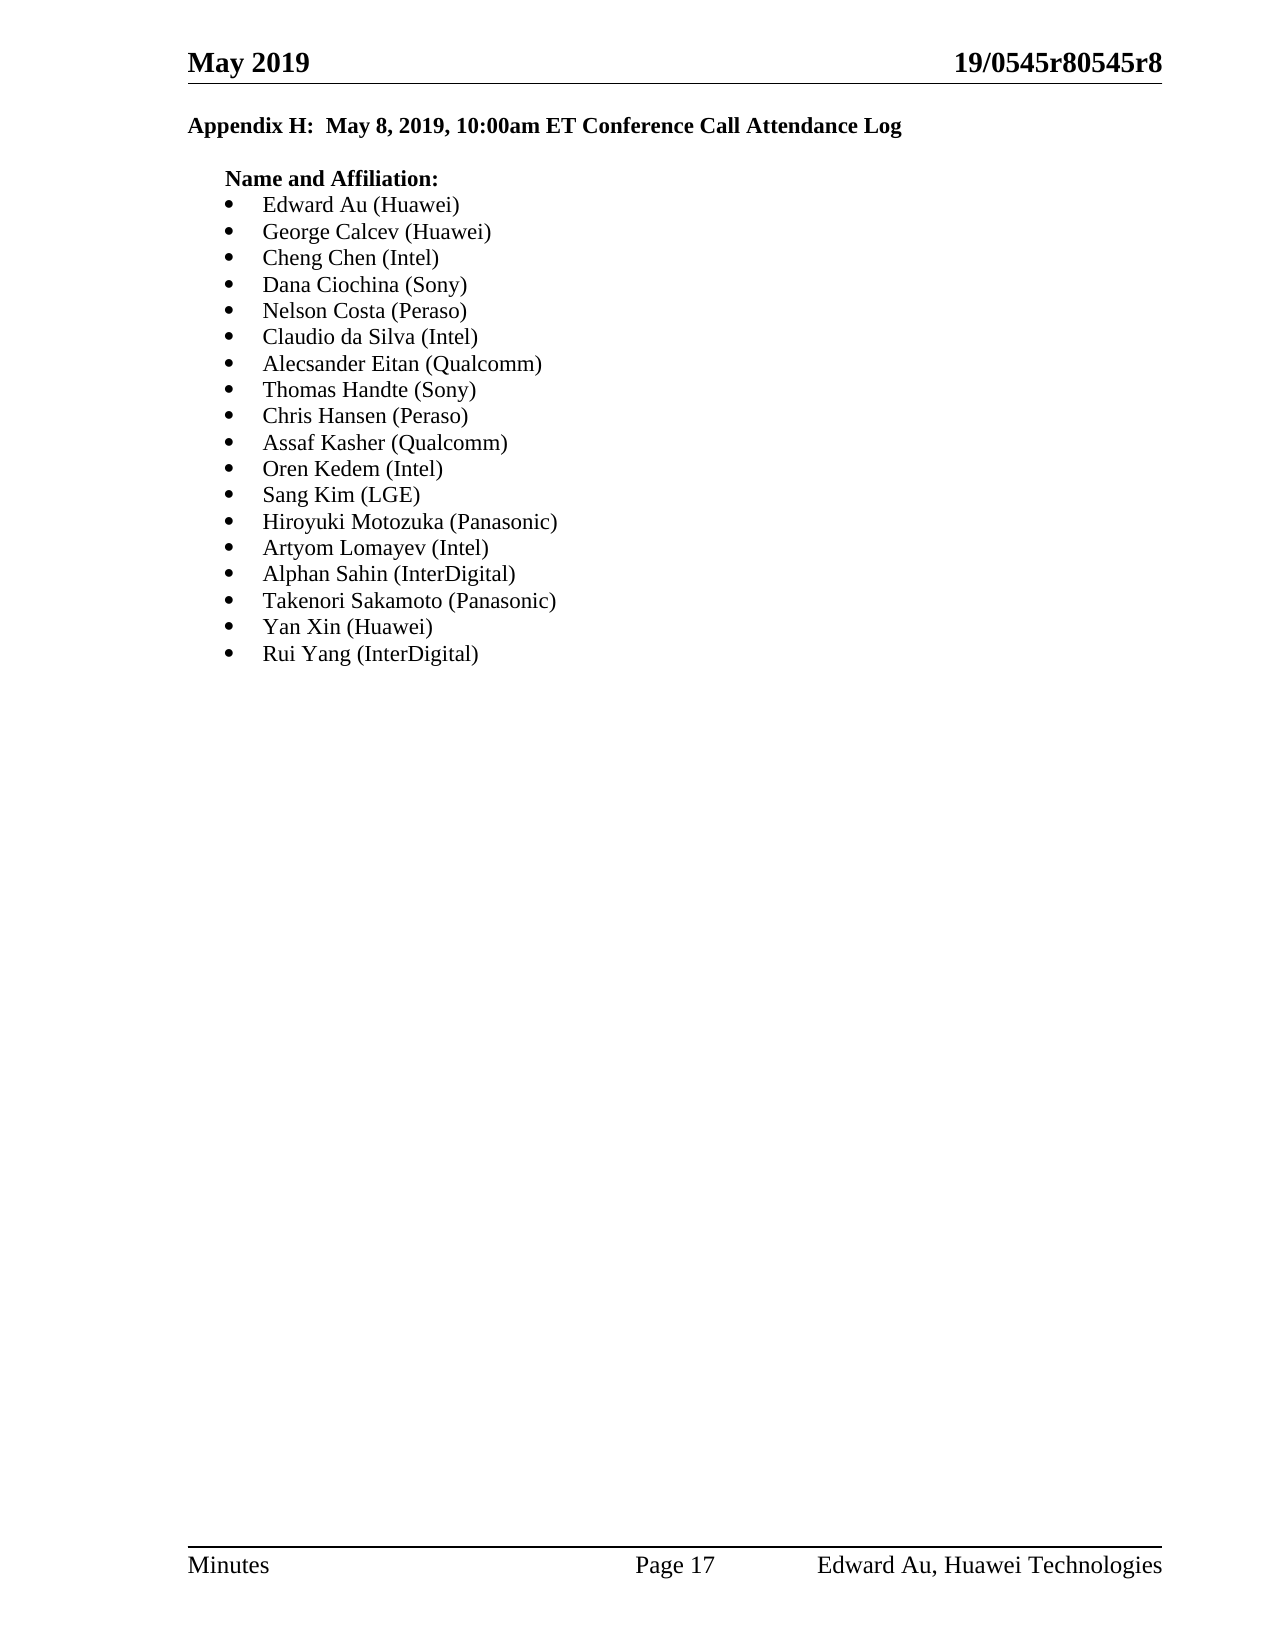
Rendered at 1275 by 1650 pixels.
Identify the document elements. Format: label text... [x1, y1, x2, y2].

list Thomas Handte (Sony) [225, 376, 1162, 402]
list Dana Ciochina (Sony) [225, 271, 1162, 297]
list Sang Kim (LGE) [225, 481, 1162, 508]
list Assaf Kasher (Qualcomm) [225, 429, 1162, 455]
list Nelson Costa (Peraso) [225, 297, 1162, 323]
list Artyom Lomayev (Intel) [225, 534, 1162, 561]
text Name and Affiliation: [225, 165, 1162, 192]
list Edward Au (Huawei) [225, 192, 1162, 218]
list Alphan Sahin (InterDigital) [225, 561, 1162, 587]
list Cheng Chen (Intel) [225, 244, 1162, 271]
list Yan Xin (Huawei) [225, 613, 1162, 639]
text Appendix H: May 8, 2019, 10:00am ET Conference Call Attendance Log [187, 112, 1162, 139]
list Oren Kedem (Intel) [225, 455, 1162, 481]
list Alecsander Eitan (Qualcomm) [225, 350, 1162, 376]
list Rui Yang (InterDigital) [225, 639, 1162, 666]
list Hiroyuki Motozuka (Panasonic) [225, 508, 1162, 534]
list George Calcev (Huawei) [225, 218, 1162, 244]
list Claudio da Silva (Intel) [225, 323, 1162, 350]
list Takenori Sakamoto (Panasonic) [225, 587, 1162, 613]
list Chris Hansen (Peraso) [225, 402, 1162, 429]
